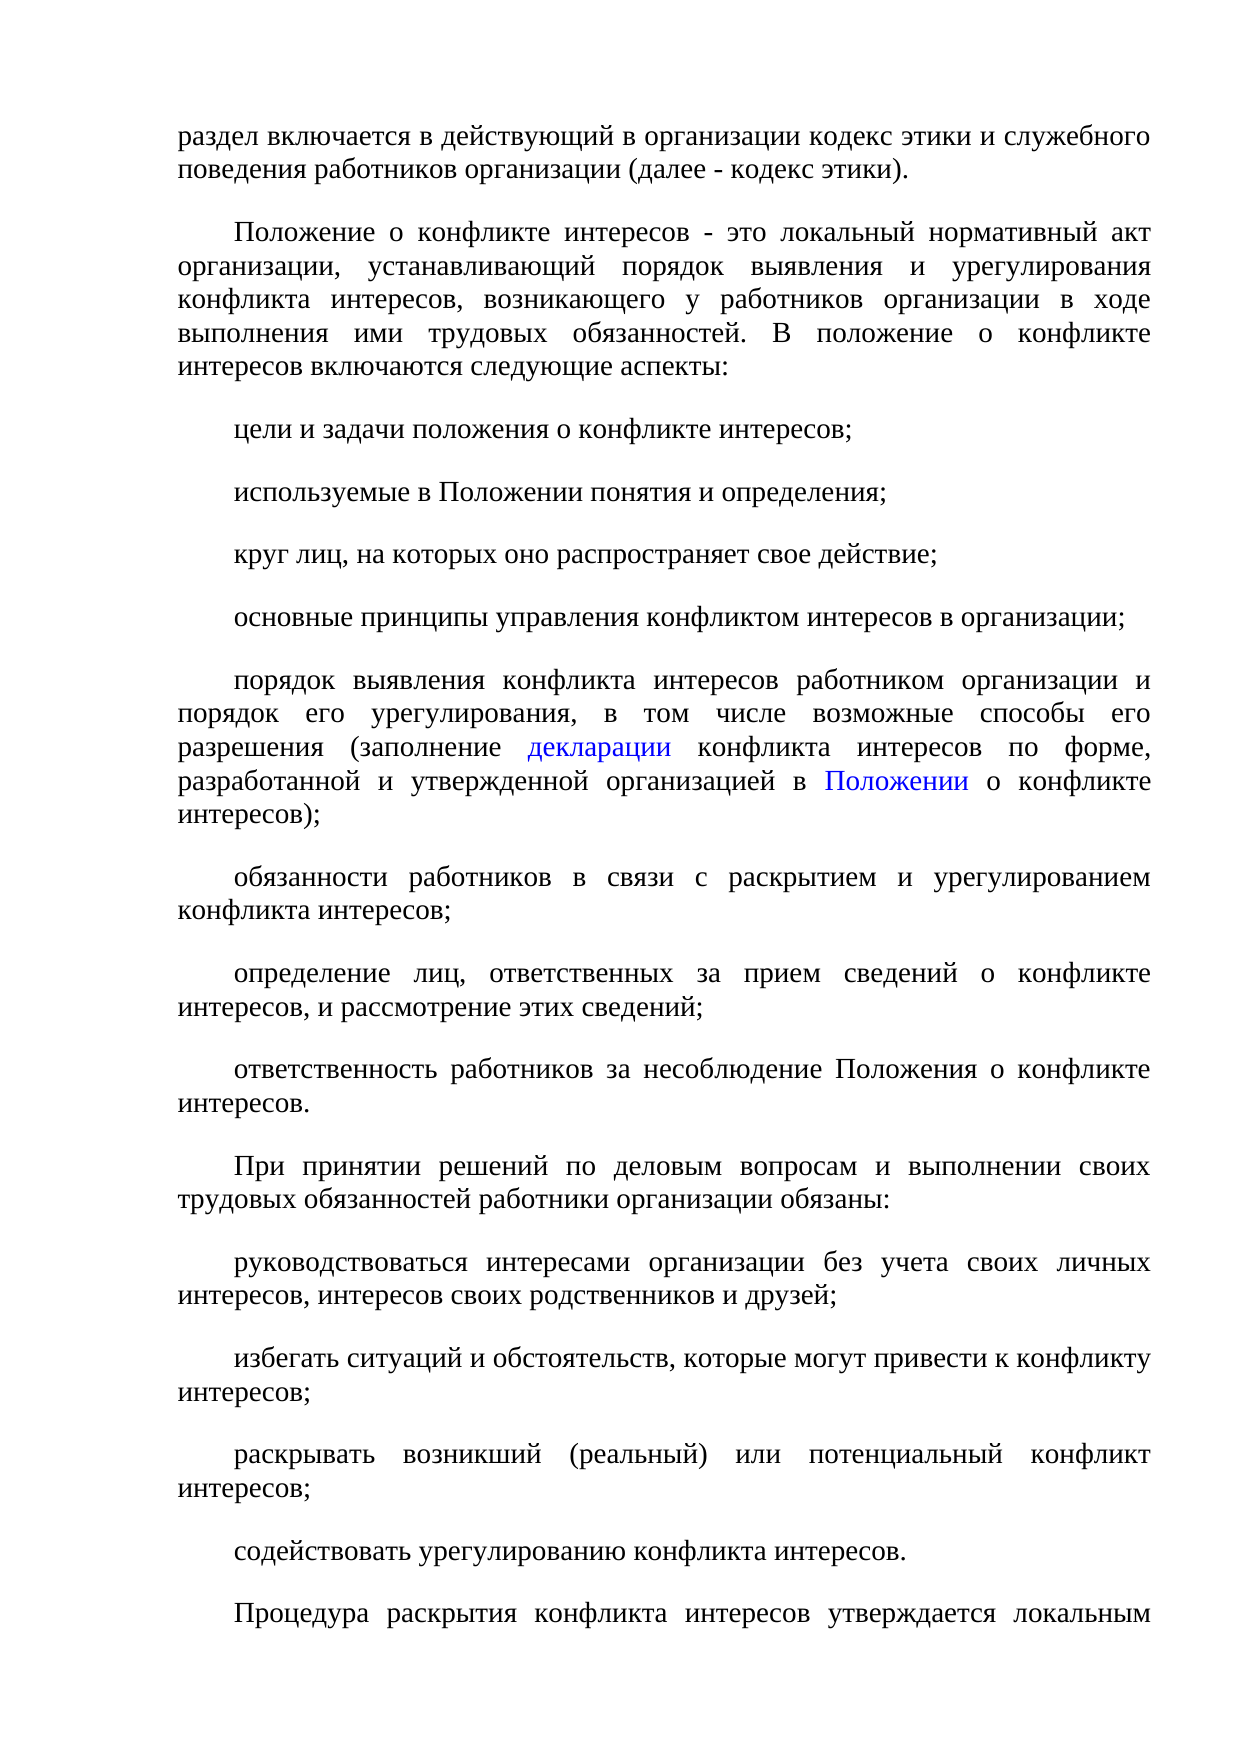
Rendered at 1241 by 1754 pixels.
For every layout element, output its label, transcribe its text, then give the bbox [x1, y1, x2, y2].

text При принятии решений по деловым вопросам и выполнении своих трудовых обязанностей работники организации обязаны: [177, 1148, 1152, 1215]
text определение лиц, ответственных за прием сведений о конфликте интересов, и рассмотрение этих сведений; [177, 955, 1152, 1022]
text раскрывать возникший (реальный) или потенциальный конфликт интересов; [177, 1436, 1152, 1503]
text ответственность работников за несоблюдение Положения о конфликте интересов. [177, 1051, 1152, 1118]
text порядок выявления конфликта интересов работником организации и порядок его урегулирования, в том числе возможные способы его разрешения (заполнение декларации конфликта интересов по форме, разработанной и утвержденной организацией в Положении о конфликте интересов); [177, 662, 1152, 830]
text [177, 118, 1152, 185]
text руководствоваться интересами организации без учета своих личных интересов, интересов своих родственников и друзей; [177, 1244, 1152, 1311]
text избегать ситуаций и обстоятельств, которые могут привести к конфликту интересов; [177, 1340, 1152, 1407]
text круг лиц, на которых оно распространяет свое действие; [177, 537, 1152, 570]
text Положение о конфликте интересов - это локальный нормативный акт организации, устанавливающий порядок выявления и урегулирования конфликта интересов, возникающего у работников организации в ходе выполнения ими трудовых обязанностей. В положение о конфликте интересов включаются следующие аспекты: [177, 214, 1152, 382]
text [177, 1595, 1152, 1629]
text цели и задачи положения о конфликте интересов; [177, 411, 1152, 445]
text основные принципы управления конфликтом интересов в организации; [177, 599, 1152, 633]
text обязанности работников в связи с раскрытием и урегулированием конфликта интересов; [177, 859, 1152, 926]
text используемые в Положении понятия и определения; [177, 474, 1152, 507]
text содействовать урегулированию конфликта интересов. [177, 1533, 1152, 1566]
